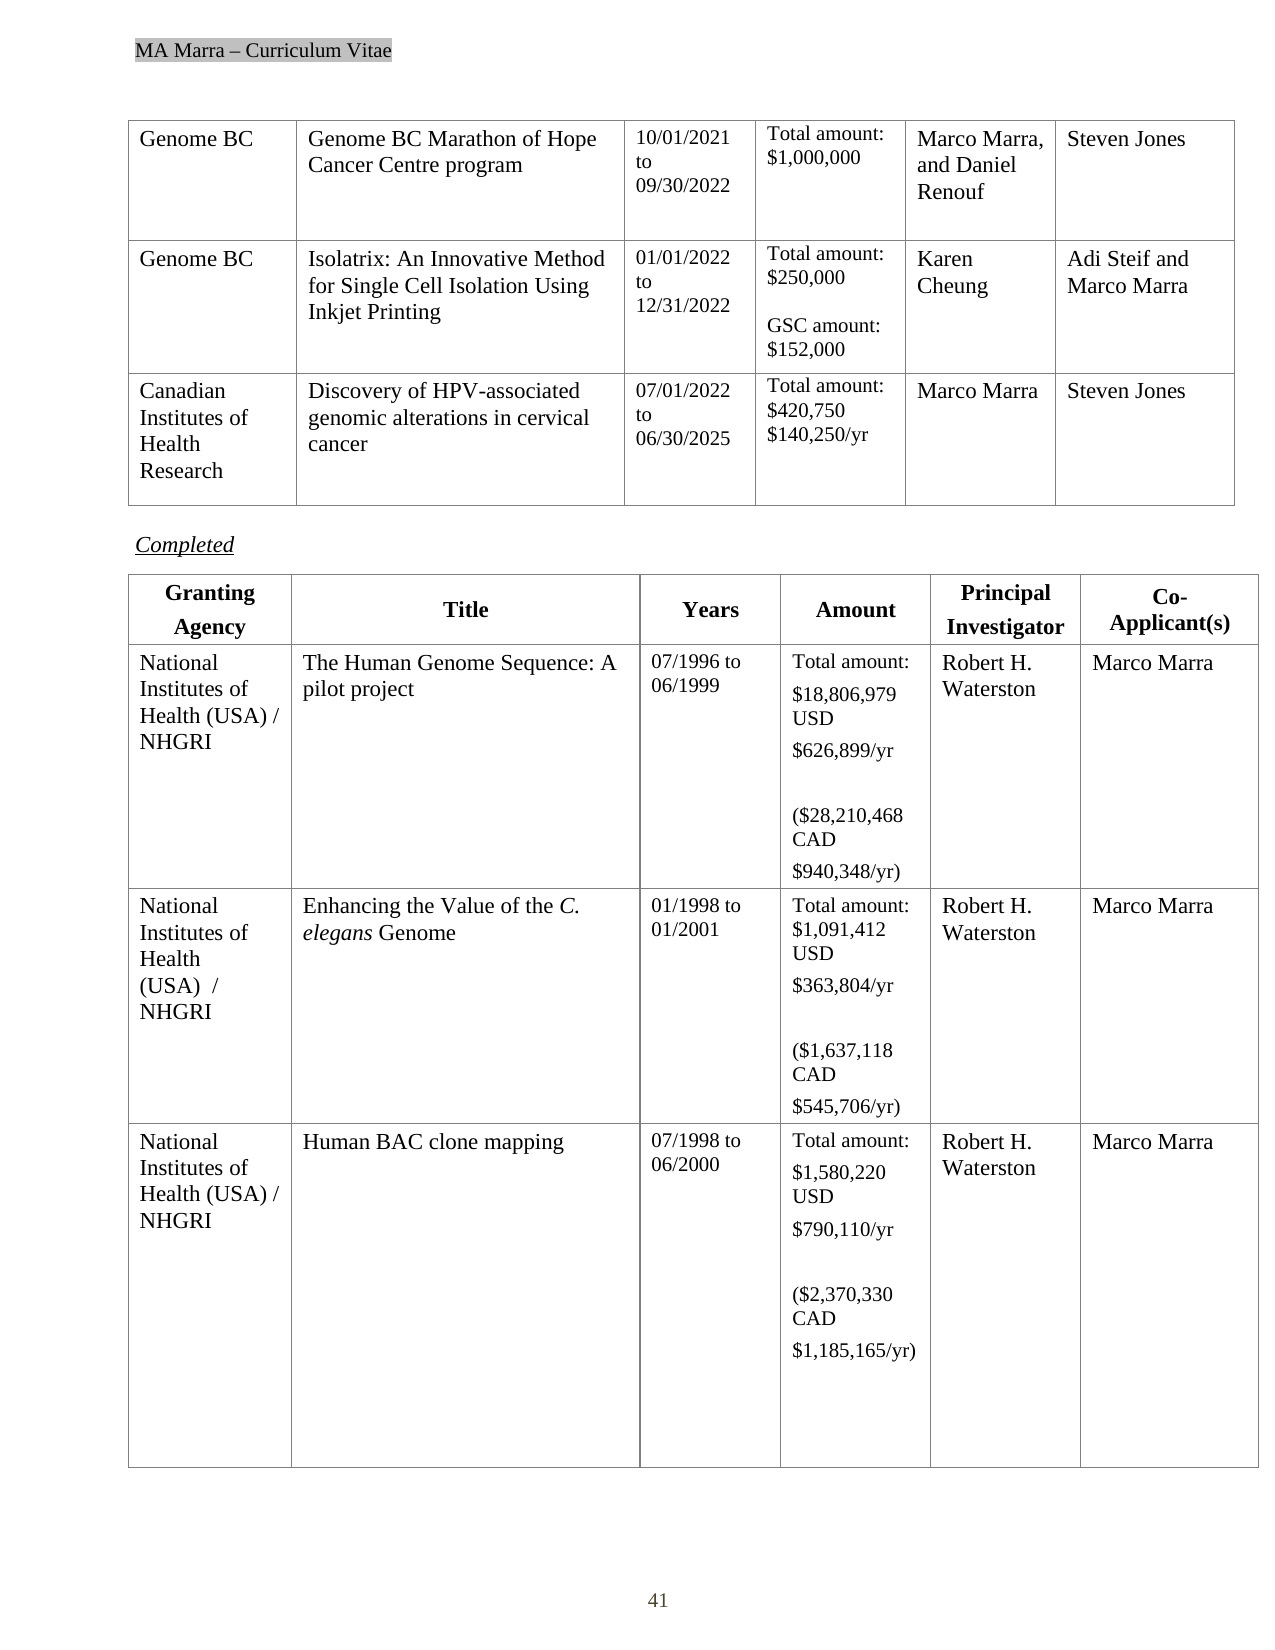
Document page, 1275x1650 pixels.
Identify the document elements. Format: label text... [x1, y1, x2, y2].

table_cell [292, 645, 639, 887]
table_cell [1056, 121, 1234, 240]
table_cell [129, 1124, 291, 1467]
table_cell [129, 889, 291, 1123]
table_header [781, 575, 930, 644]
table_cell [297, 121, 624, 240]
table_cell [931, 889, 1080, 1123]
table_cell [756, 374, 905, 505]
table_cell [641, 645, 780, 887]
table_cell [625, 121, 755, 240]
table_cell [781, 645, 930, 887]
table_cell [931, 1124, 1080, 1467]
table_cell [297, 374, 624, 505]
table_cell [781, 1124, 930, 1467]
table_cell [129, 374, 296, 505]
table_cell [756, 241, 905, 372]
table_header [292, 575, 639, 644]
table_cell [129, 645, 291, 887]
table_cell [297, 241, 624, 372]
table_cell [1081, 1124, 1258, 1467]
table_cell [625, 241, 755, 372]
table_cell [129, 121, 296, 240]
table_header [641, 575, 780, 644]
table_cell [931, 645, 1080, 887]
subtitle Completed [135, 531, 1181, 557]
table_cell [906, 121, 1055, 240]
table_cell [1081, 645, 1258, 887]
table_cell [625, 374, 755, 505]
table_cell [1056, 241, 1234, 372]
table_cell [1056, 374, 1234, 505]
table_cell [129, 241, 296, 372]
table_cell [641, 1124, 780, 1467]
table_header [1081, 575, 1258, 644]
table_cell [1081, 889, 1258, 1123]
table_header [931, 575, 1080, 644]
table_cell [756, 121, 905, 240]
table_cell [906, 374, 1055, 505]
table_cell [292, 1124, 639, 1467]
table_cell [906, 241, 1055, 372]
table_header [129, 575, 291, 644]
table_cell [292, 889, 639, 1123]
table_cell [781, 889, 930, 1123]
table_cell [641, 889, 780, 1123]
